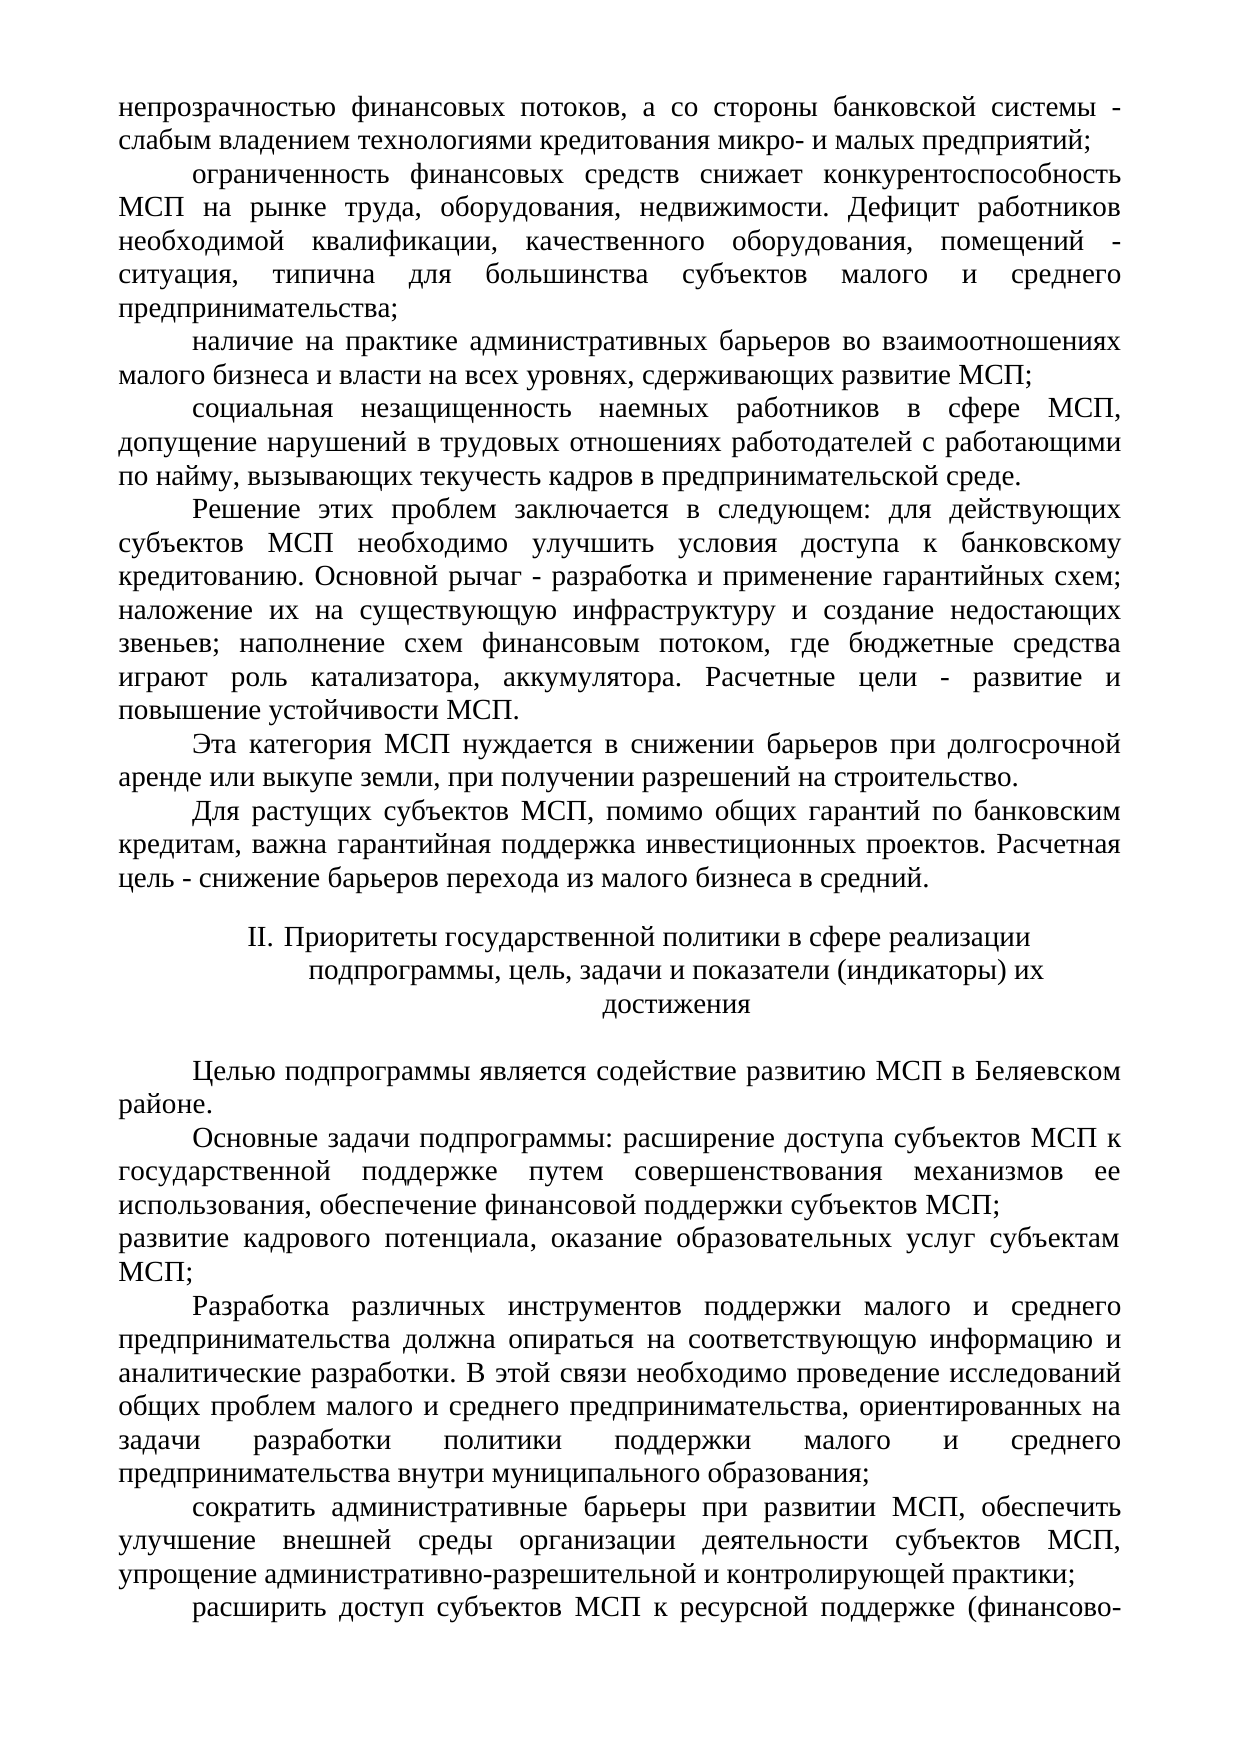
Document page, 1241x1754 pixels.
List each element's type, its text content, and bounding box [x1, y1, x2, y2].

text Разработка различных инструментов поддержки малого и среднего предпринимательства должна опираться на соответствующую информацию и аналитические разработки. В этой связи необходимо проведение исследований общих проблем малого и среднего предпринимательства, ориентированных на задачи разработки политики поддержки малого и среднего предпринимательства внутри муниципального образования; [118, 1288, 1122, 1489]
text Решение этих проблем заключается в следующем: для действующих субъектов МСП необходимо улучшить условия доступа к банковскому кредитованию. Основной рычаг - разработка и применение гарантийных схем; наложение их на существующую инфраструктуру и создание недостающих звеньев; наполнение схем финансовым потоком, где бюджетные средства играют роль катализатора, аккумулятора. Расчетные цели - развитие и повышение устойчивости МСП. [118, 491, 1122, 726]
list Приоритеты государственной политики в сфере реализации подпрограммы, цель, задачи и показатели (индикаторы) их достижения [156, 919, 1122, 1019]
text Целью подпрограммы является содействие развитию МСП в Беляевском районе. [118, 1053, 1122, 1120]
text сократить административные барьеры при развитии МСП, обеспечить улучшение внешней среды организации деятельности субъектов МСП, упрощение административно-разрешительной и контролирующей практики; [118, 1489, 1122, 1589]
text ограниченность финансовых средств снижает конкурентоспособность МСП на рынке труда, оборудования, недвижимости. Дефицит работников необходимой квалификации, качественного оборудования, помещений - ситуация, типична для большинства субъектов малого и среднего предпринимательства; [118, 156, 1122, 323]
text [118, 89, 1122, 156]
text Эта категория МСП нуждается в снижении барьеров при долгосрочной аренде или выкупе земли, при получении разрешений на строительство. [118, 726, 1122, 793]
text социальная незащищенность наемных работников в сфере МСП, допущение нарушений в трудовых отношениях работодателей с работающими по найму, вызывающих текучесть кадров в предпринимательской среде. [118, 391, 1122, 491]
text наличие на практике административных барьеров во взаимоотношениях малого бизнеса и власти на всех уровнях, сдерживающих развитие МСП; [118, 323, 1122, 391]
text развитие кадрового потенциала, оказание образовательных услуг субъектам МСП; [118, 1221, 1122, 1288]
text Основные задачи подпрограммы: расширение доступа субъектов МСП к государственной поддержке путем совершенствования механизмов ее использования, обеспечение финансовой поддержки субъектов МСП; [118, 1120, 1122, 1221]
text Для растущих субъектов МСП, помимо общих гарантий по банковским кредитам, важна гарантийная поддержка инвестиционных проектов. Расчетная цель - снижение барьеров перехода из малого бизнеса в средний. [118, 793, 1122, 894]
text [118, 1589, 1122, 1623]
